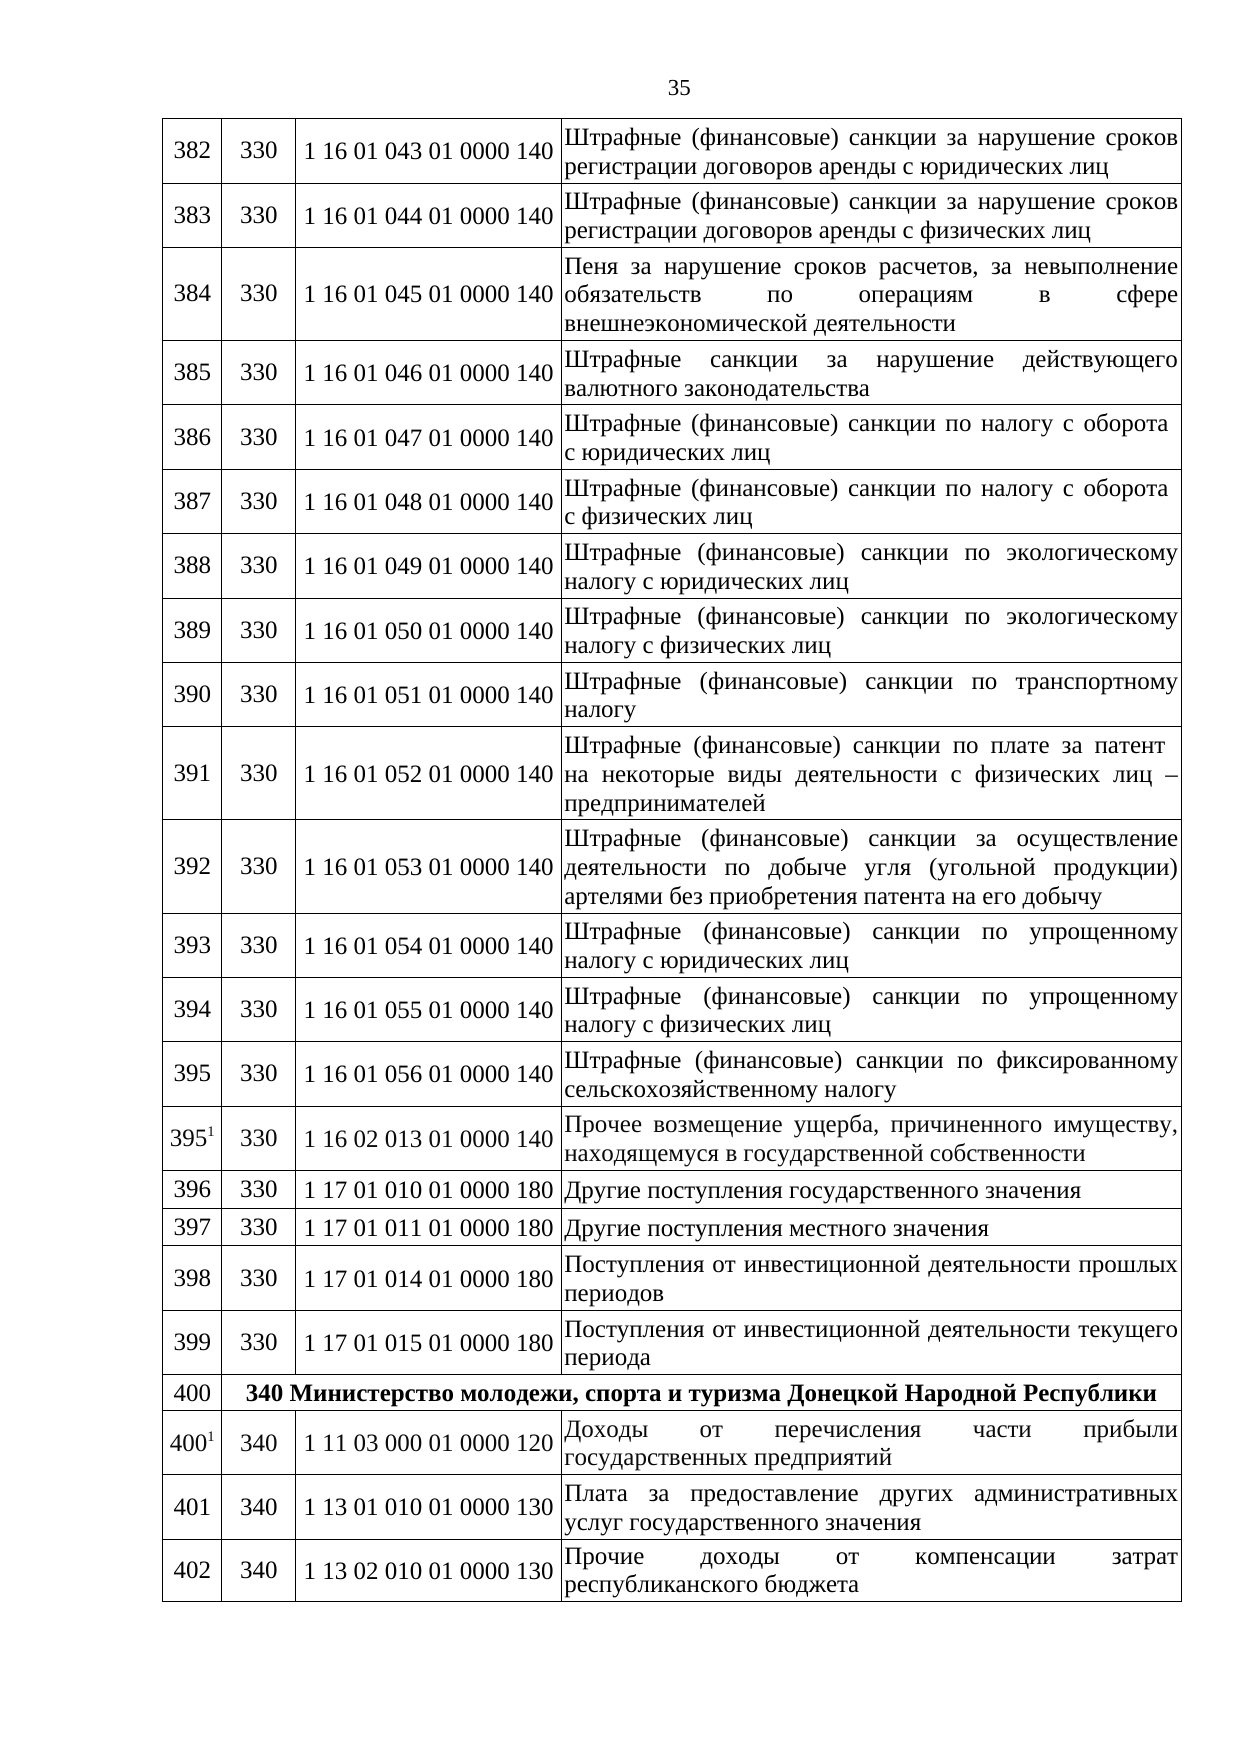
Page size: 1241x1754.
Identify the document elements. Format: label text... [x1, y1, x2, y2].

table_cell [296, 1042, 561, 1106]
table_cell 1 16 01 047 01 0000 140 [296, 405, 561, 469]
table_cell Штрафные (финансовые) санкции за нарушение сроков регистрации договоров аренды с физических лиц [562, 184, 1181, 247]
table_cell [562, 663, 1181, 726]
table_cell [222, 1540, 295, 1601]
table_cell 330 [222, 341, 295, 404]
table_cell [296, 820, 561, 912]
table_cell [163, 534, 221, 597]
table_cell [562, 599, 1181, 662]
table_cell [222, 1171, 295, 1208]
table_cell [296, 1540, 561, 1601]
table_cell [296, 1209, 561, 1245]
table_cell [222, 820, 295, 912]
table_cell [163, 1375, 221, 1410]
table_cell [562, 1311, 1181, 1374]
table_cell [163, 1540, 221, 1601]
table_cell 384 [163, 248, 221, 340]
table_cell Штрафные санкции за нарушение действующего валютного законодательства [562, 341, 1181, 404]
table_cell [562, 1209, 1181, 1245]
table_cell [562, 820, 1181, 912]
table_cell 1 16 01 044 01 0000 140 [296, 184, 561, 247]
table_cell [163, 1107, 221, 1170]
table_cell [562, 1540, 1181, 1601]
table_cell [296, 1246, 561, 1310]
table_cell 330 [222, 184, 295, 247]
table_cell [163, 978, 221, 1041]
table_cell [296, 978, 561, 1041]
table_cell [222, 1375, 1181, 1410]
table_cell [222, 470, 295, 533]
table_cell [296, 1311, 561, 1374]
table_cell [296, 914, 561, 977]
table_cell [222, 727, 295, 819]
table_cell 330 [222, 119, 295, 182]
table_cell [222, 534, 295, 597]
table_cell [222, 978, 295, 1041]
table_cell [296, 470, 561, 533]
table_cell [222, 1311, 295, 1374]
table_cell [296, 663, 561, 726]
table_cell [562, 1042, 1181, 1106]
table_cell Штрафные (финансовые) санкции за нарушение сроков регистрации договоров аренды с юридических лиц [562, 119, 1181, 182]
table_cell 382 [163, 119, 221, 182]
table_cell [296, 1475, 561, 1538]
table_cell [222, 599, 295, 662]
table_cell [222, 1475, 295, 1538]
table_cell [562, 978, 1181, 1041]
table_cell 330 [222, 248, 295, 340]
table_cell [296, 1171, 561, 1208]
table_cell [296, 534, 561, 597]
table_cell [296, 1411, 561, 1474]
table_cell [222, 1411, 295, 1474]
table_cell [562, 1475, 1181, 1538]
table_cell 383 [163, 184, 221, 247]
table_cell 386 [163, 405, 221, 469]
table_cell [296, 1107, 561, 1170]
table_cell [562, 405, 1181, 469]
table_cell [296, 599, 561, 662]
table_cell 385 [163, 341, 221, 404]
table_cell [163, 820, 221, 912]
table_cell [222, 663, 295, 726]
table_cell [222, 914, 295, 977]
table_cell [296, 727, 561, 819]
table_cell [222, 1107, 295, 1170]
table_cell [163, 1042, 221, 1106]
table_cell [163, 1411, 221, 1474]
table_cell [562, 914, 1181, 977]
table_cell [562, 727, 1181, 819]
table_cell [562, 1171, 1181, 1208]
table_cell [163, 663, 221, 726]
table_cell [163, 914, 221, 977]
table_cell 330 [222, 405, 295, 469]
table_cell 1 16 01 043 01 0000 140 [296, 119, 561, 182]
table_cell 1 16 01 045 01 0000 140 [296, 248, 561, 340]
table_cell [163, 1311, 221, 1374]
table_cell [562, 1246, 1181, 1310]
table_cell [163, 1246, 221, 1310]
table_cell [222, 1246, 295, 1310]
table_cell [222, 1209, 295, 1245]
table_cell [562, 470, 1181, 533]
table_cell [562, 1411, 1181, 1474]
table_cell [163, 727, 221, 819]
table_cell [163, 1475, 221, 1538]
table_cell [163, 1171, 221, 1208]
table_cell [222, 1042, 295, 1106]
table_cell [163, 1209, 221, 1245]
table_cell 1 16 01 046 01 0000 140 [296, 341, 561, 404]
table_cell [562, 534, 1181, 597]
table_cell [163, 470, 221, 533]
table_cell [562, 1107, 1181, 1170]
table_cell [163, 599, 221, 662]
table_cell Пеня за нарушение сроков расчетов, за невыполнение обязательств по операциям в сфере внешнеэкономической деятельности [562, 248, 1181, 340]
